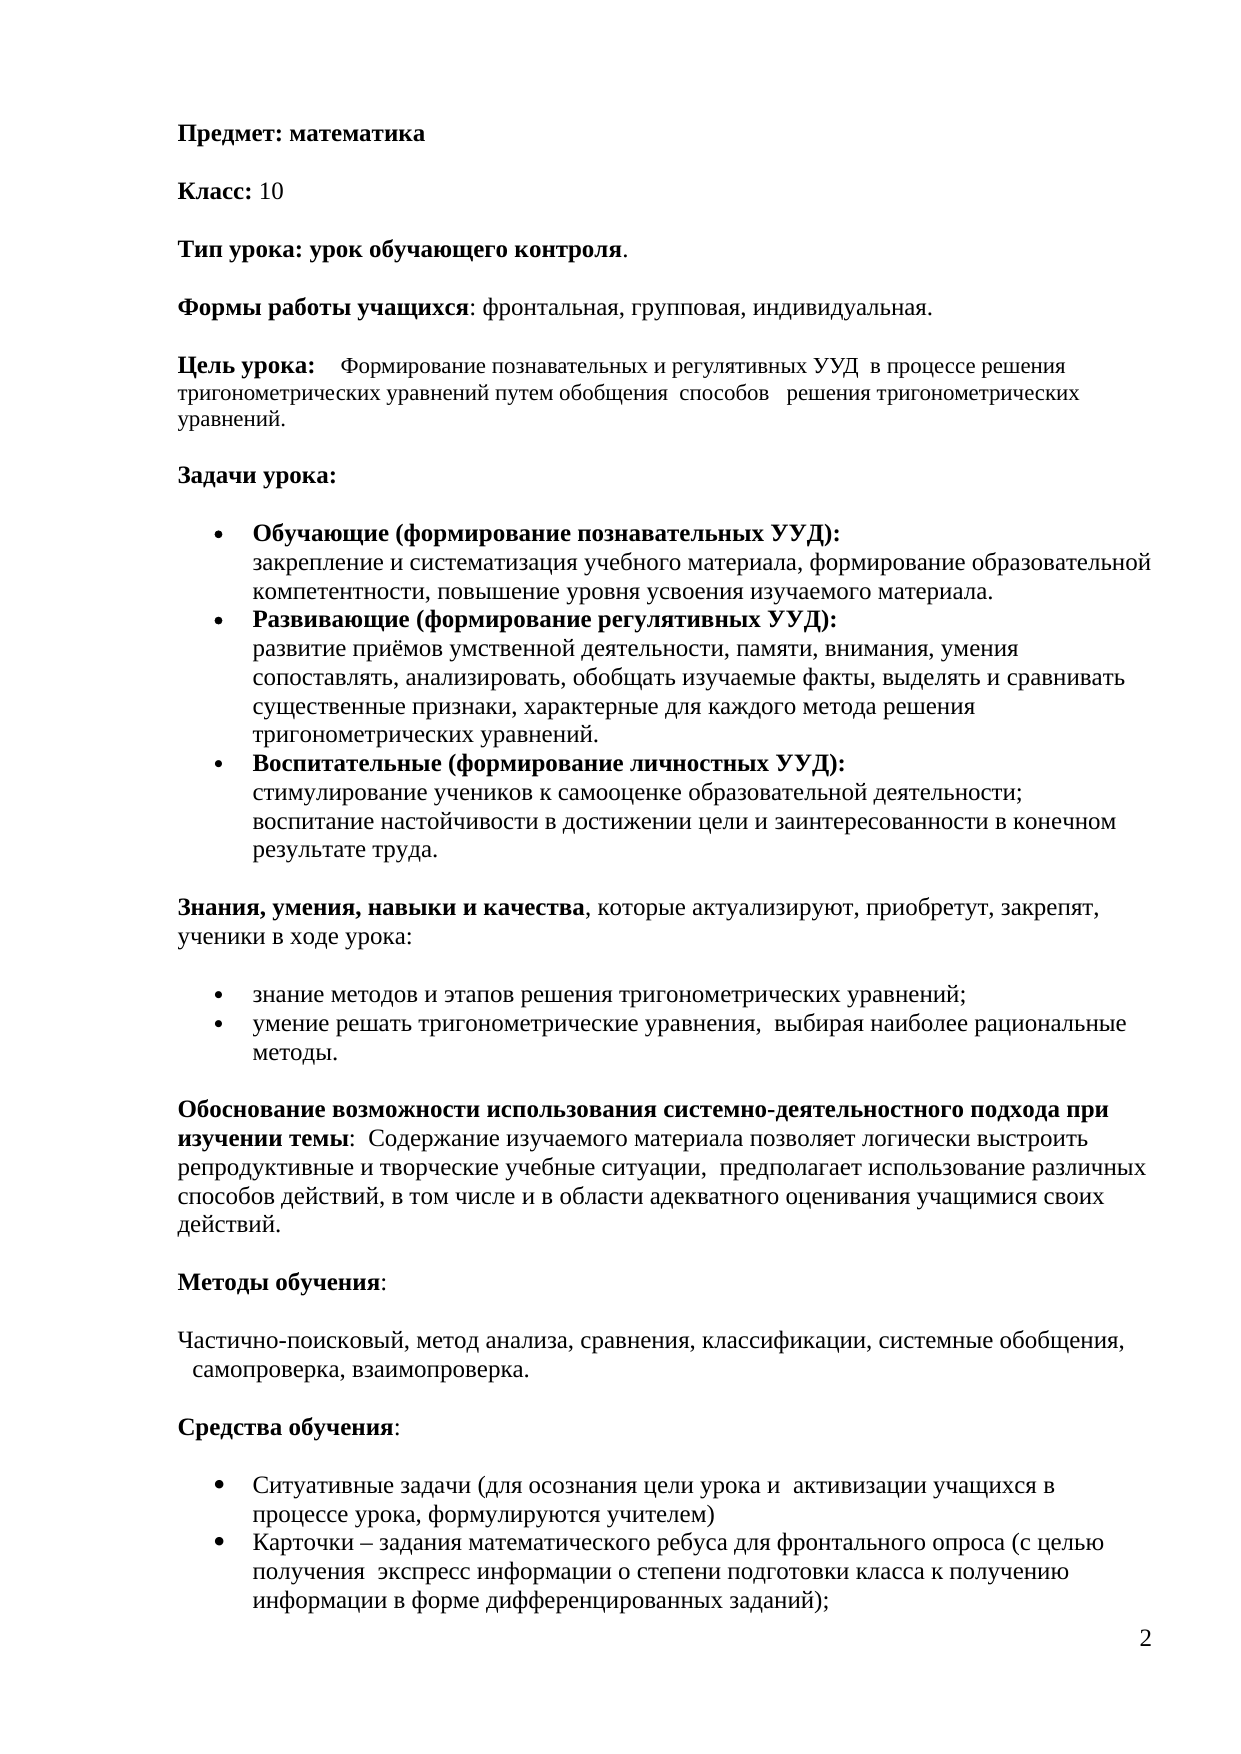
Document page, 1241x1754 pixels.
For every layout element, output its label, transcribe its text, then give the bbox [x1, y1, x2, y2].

list Развивающие (формирование регулятивных УУД): развитие приёмов умственной деятельности, памяти, внимания, умения сопоставлять, анализировать, обобщать изучаемые факты, выделять и сравнивать существенные признаки, характерные для каждого метода решения тригонометрических уравнений. [215, 604, 1152, 748]
list Ситуативные задачи (для осознания цели урока и активизации учащихся в процессе урока, формулируются учителем) [215, 1470, 1152, 1527]
text Методы обучения: [177, 1267, 1152, 1296]
list Обучающие (формирование познавательных УУД): закрепление и систематизация учебного материала, формирование образовательной компетентности, повышение уровня усвоения изучаемого материала. [215, 518, 1152, 604]
text Обоснование возможности использования системно-деятельностного подхода при изучении темы: Содержание изучаемого материала позволяет логически выстроить репродуктивные и творческие учебные ситуации, предполагает использование различных способов действий, в том числе и в области адекватного оценивания учащимися своих действий. [177, 1094, 1152, 1238]
text Частично-поисковый, метод анализа, сравнения, классификации, системные обобщения, самопроверка, взаимопроверка. [177, 1325, 1152, 1383]
text Цель урока: Формирование познавательных и регулятивных УУД в процессе решения тригонометрических уравнений путем обобщения способов решения тригонометрических уравнений. [177, 350, 1152, 431]
list Карточки – задания математического ребуса для фронтального опроса (с целью получения экспресс информации о степени подготовки класса к получению информации в форме дифференцированных заданий); [215, 1527, 1152, 1614]
list Воспитательные (формирование личностных УУД): стимулирование учеников к самооценке образовательной деятельности; воспитание настойчивости в достижении цели и заинтересованности в конечном результате труда. [215, 748, 1152, 863]
text Задачи урока: [177, 460, 1152, 489]
text Формы работы учащихся: фронтальная, групповая, индивидуальная. [177, 292, 1152, 321]
text Знания, умения, навыки и качества, которые актуализируют, приобретут, закрепят, ученики в ходе урока: [177, 892, 1152, 950]
list знание методов и этапов решения тригонометрических уравнений; [215, 979, 1152, 1008]
text Предмет: математика [177, 118, 1152, 147]
text Тип урока: урок обучающего контроля. [177, 234, 1152, 263]
text Класс: 10 [177, 176, 1152, 205]
text Средства обучения: [177, 1412, 1152, 1441]
list умение решать тригонометрические уравнения, выбирая наиболее рациональные методы. [215, 1008, 1152, 1065]
